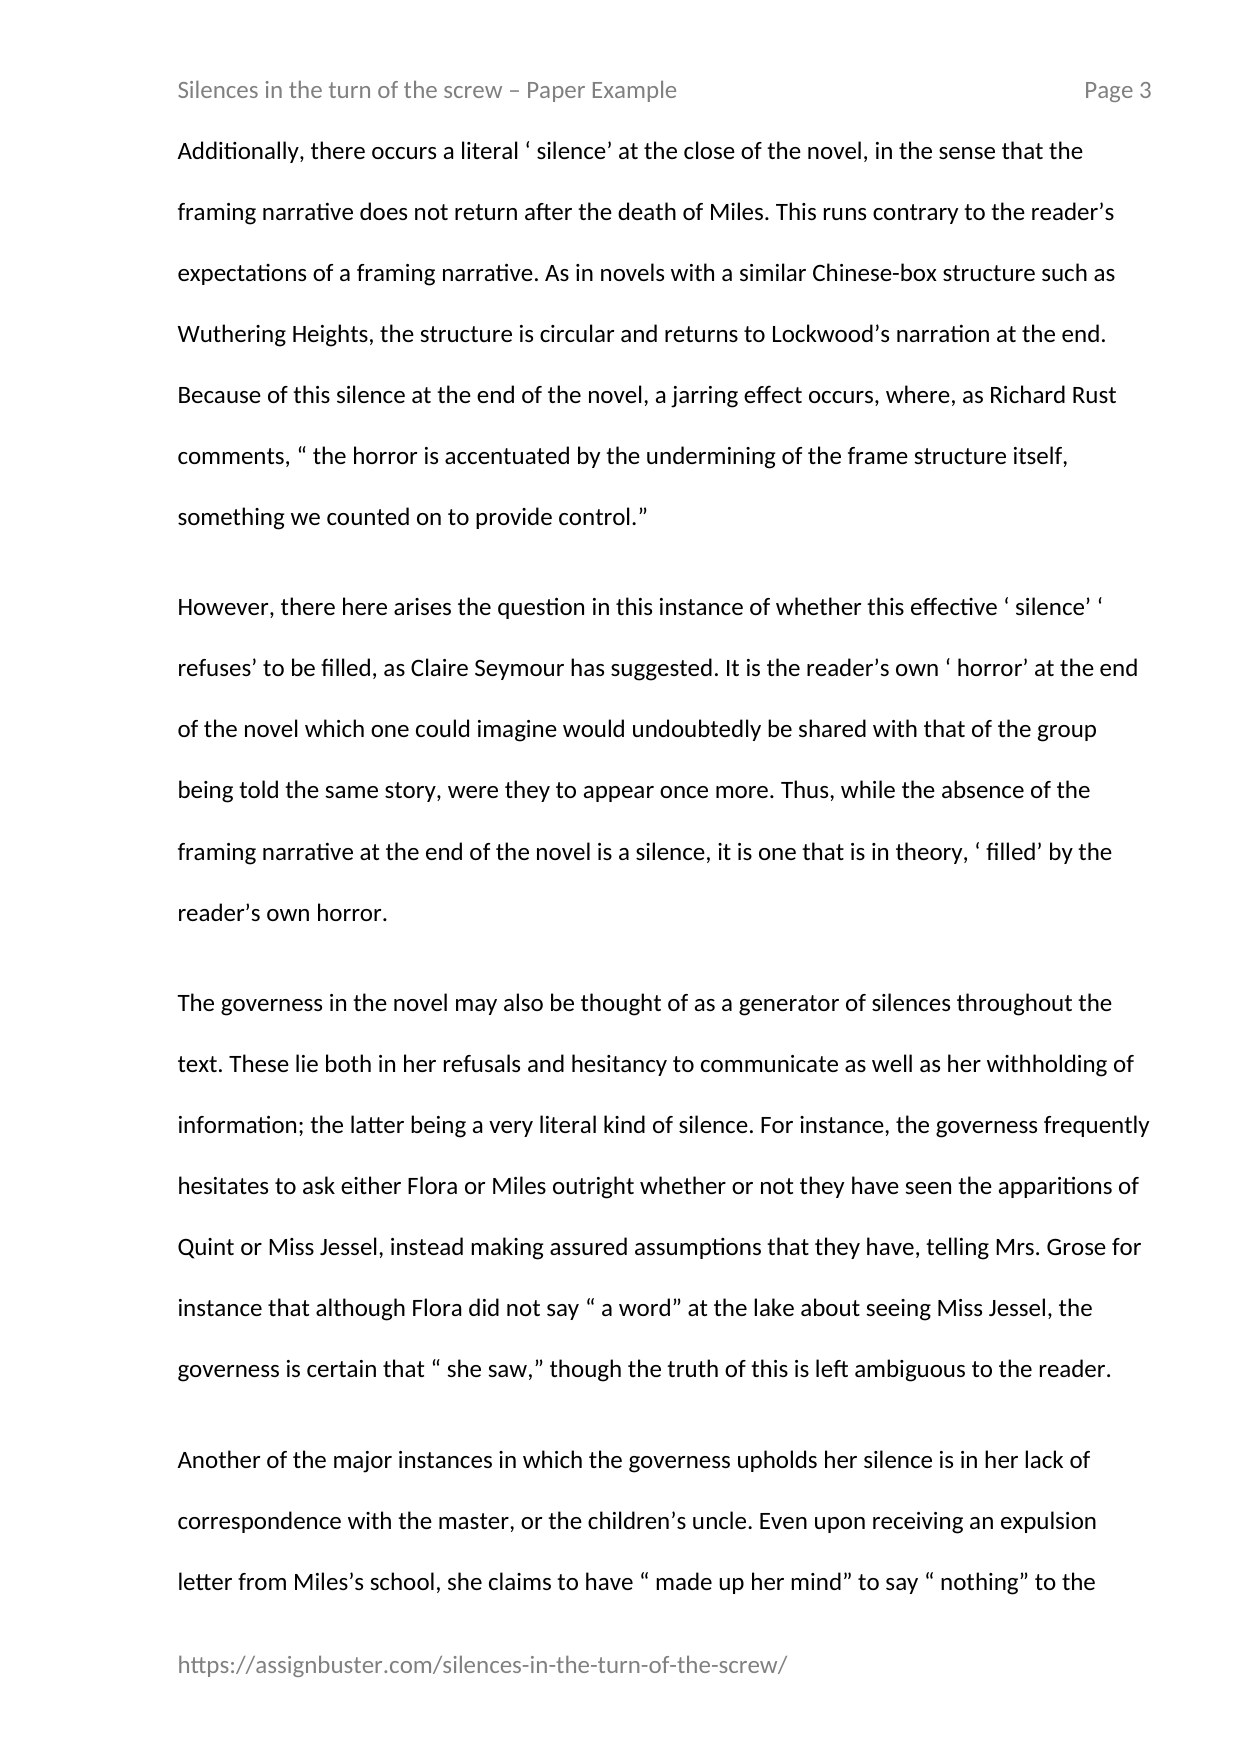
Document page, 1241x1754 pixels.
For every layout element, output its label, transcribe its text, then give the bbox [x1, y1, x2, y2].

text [177, 1444, 1152, 1597]
text However, there here arises the question in this instance of whether this effective ‘ silence’ ‘ refuses’ to be filled, as Claire Seymour has suggested. It is the reader’s own ‘ horror’ at the end of the novel which one could imagine would undoubtedly be shared with that of the group being told the same story, were they to appear once more. Thus, while the absence of the framing narrative at the end of the novel is a silence, it is one that is in theory, ‘ filled’ by the reader’s own horror. [177, 592, 1152, 927]
text Additionally, there occurs a literal ‘ silence’ at the close of the novel, in the sense that the framing narrative does not return after the death of Miles. This runs contrary to the reader’s expectations of a framing narrative. As in novels with a similar Chinese-box structure such as Wuthering Heights, the structure is circular and returns to Lockwood’s narration at the end. Because of this silence at the end of the novel, a jarring effect occurs, where, as Richard Rust comments, “ the horror is accentuated by the undermining of the frame structure itself, something we counted on to provide control.” [177, 135, 1152, 532]
text The governess in the novel may also be thought of as a generator of silences throughout the text. These lie both in her refusals and hesitancy to communicate as well as her withholding of information; the latter being a very literal kind of silence. For instance, the governess frequently hesitates to ask either Flora or Miles outright whether or not they have seen the apparitions of Quint or Miss Jessel, instead making assured assumptions that they have, telling Mrs. Grose for instance that although Flora did not say “ a word” at the lake about seeing Miss Jessel, the governess is certain that “ she saw,” though the truth of this is left ambiguous to the reader. [177, 987, 1152, 1384]
